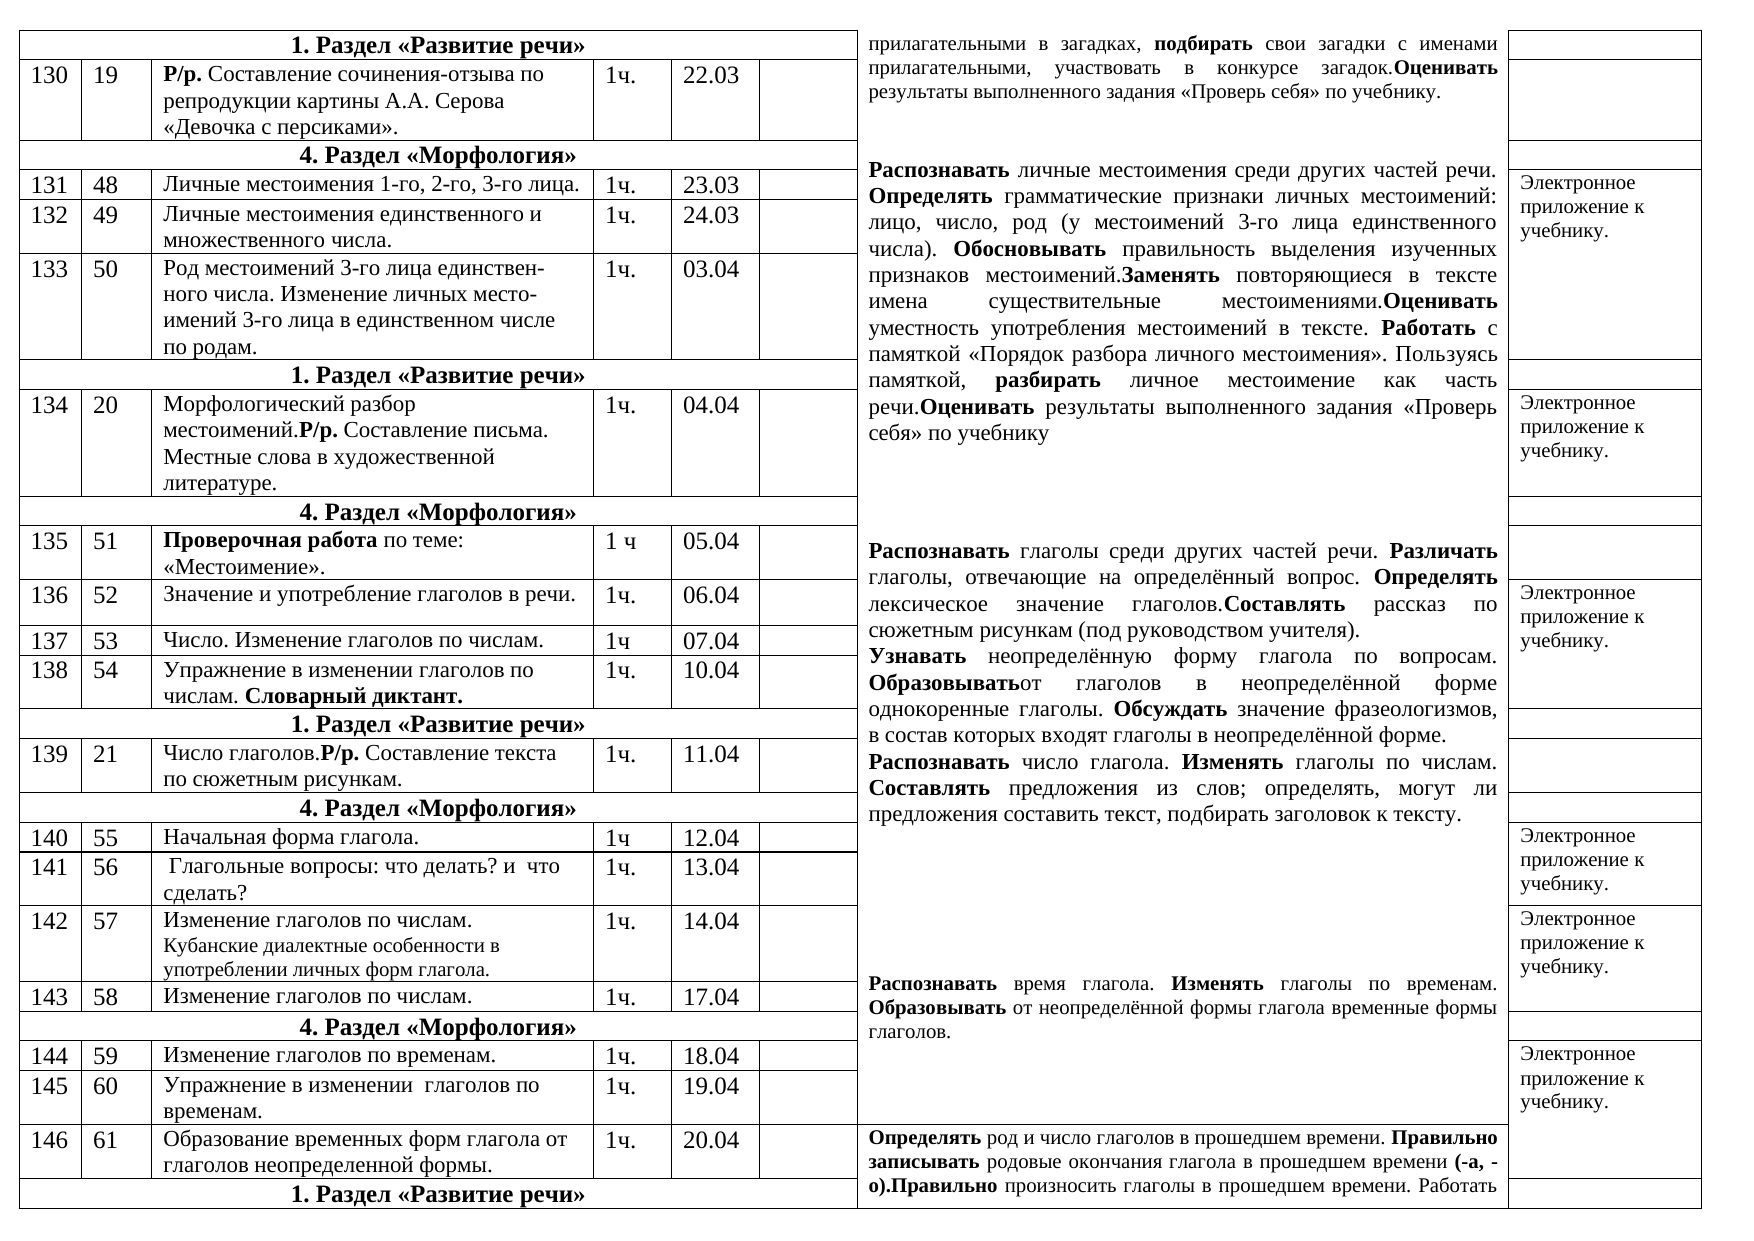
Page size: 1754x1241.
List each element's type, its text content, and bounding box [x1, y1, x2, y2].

table_cell [1690, 1179, 1701, 1207]
table_cell 56 [82, 853, 151, 905]
table_cell 1ч. [594, 739, 671, 792]
table_cell [760, 170, 857, 199]
table_cell Электронное приложение к учебнику. [1509, 906, 1701, 1011]
table_cell 141 [20, 853, 81, 905]
table_cell [1690, 709, 1701, 738]
table_cell 137 [20, 626, 81, 654]
table_cell [760, 580, 857, 625]
table_cell Число. Изменение глаголов по числам. [152, 626, 593, 654]
table_cell 23.03 [672, 170, 759, 199]
table_cell 136 [20, 580, 81, 625]
table_cell Род местоимений 3-го лица единствен-ного числа. Изменение личных место-имений 3-го лица в единственном числе по родам. [152, 254, 593, 359]
table_cell 145 [20, 1071, 81, 1124]
table_cell [1690, 141, 1701, 169]
table_cell 1ч. [594, 254, 671, 359]
table_cell [1509, 739, 1701, 792]
table_cell Р/р. Составление сочинения-отзыва по репродукции картины А.А. Серова «Девочка с персиками». [152, 60, 593, 139]
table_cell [1509, 1041, 1701, 1178]
table_cell 1. Раздел «Развитие речи» [20, 709, 857, 738]
table_cell 18.04 [672, 1041, 759, 1070]
table_cell Упражнение в изменении глаголов по временам. [152, 1071, 593, 1124]
table_cell [1509, 60, 1701, 139]
table_cell 50 [82, 254, 151, 359]
table_cell 1. Раздел «Развитие речи» [20, 31, 857, 59]
table_cell 53 [82, 626, 151, 654]
table_cell 49 [82, 200, 151, 253]
table_cell 1ч [594, 823, 671, 851]
table_cell 4. Раздел «Морфология» [20, 497, 857, 525]
table_cell 138 [20, 656, 81, 708]
table_cell [1509, 497, 1701, 525]
table_cell [760, 254, 857, 359]
table_cell 140 [20, 823, 81, 851]
table_cell [760, 739, 857, 792]
table_cell 1. Раздел «Развитие речи» [20, 360, 857, 389]
table_cell Образование временных форм глагола от глаголов неопределенной формы. [152, 1125, 593, 1178]
table_cell [760, 982, 857, 1011]
table_cell 14.04 [672, 906, 759, 981]
table_cell 13.04 [672, 853, 759, 905]
table_cell 1ч. [594, 390, 671, 496]
table_cell [760, 656, 857, 708]
table_cell 61 [82, 1125, 151, 1178]
table_cell Электронное приложение к учебнику. [1509, 390, 1701, 496]
table_cell Число глаголов.Р/р. Составление текста по сюжетным рисункам. [152, 739, 593, 792]
table_cell Изменение глаголов по временам. [152, 1041, 593, 1070]
table_cell 22.03 [672, 60, 759, 139]
table_cell 146 [20, 1125, 81, 1178]
table_cell Электронное приложение к учебнику. [1509, 170, 1701, 359]
table_cell 1ч. [594, 170, 671, 199]
table_cell [760, 390, 857, 496]
table_cell [1509, 793, 1701, 822]
table_cell [760, 200, 857, 253]
table_cell 10.04 [672, 656, 759, 708]
table_cell 133 [20, 254, 81, 359]
table_cell 11.04 [672, 739, 759, 792]
table_cell 4. Раздел «Морфология» [20, 1012, 857, 1040]
table_cell 130 [20, 60, 81, 139]
table_cell 19.04 [672, 1071, 759, 1124]
table_cell 1ч. [594, 656, 671, 708]
table_cell [1690, 1012, 1701, 1040]
table_cell Проверочная работа по теме: «Местоимение». [152, 526, 593, 579]
table_cell [760, 1125, 857, 1178]
table_cell [760, 853, 857, 905]
table_cell 1ч. [594, 906, 671, 981]
table_cell 60 [82, 1071, 151, 1124]
table_cell 134 [20, 390, 81, 496]
table_cell [1509, 141, 1520, 169]
table_cell 135 [20, 526, 81, 579]
table_cell [760, 1071, 857, 1124]
table_cell 142 [20, 906, 81, 981]
table_cell 55 [82, 823, 151, 851]
table_cell 143 [20, 982, 81, 1011]
table_cell [1509, 526, 1701, 579]
table_cell 24.03 [672, 200, 759, 253]
table_cell 1ч. [594, 200, 671, 253]
table_cell 4. Раздел «Морфология» [20, 141, 857, 169]
table_cell 20 [82, 390, 151, 496]
table_cell [760, 526, 857, 579]
table_cell 48 [82, 170, 151, 199]
table_cell [1509, 1179, 1520, 1207]
table_cell Упражнение в изменении глаголов по числам. Словарный диктант. [152, 656, 593, 708]
table_cell 17.04 [672, 982, 759, 1011]
table_cell 1. Раздел «Развитие речи» [20, 1179, 857, 1207]
table_cell 1ч. [594, 60, 671, 139]
table_cell 1ч. [594, 1071, 671, 1124]
table_cell 4. Раздел «Морфология» [20, 793, 857, 822]
table_cell Значение и употребление глаголов в речи. [152, 580, 593, 625]
table_cell 54 [82, 656, 151, 708]
table_cell 59 [82, 1041, 151, 1070]
table_cell 139 [20, 739, 81, 792]
table_cell 19 [82, 60, 151, 139]
table_cell 1ч [594, 626, 671, 654]
table_cell Изменение глаголов по числам. [152, 982, 593, 1011]
table_cell 57 [82, 906, 151, 981]
table_cell [760, 906, 857, 981]
table_cell Личные местоимения единственного и множественного числа. [152, 200, 593, 253]
table_cell Глагольные вопросы: что делать? и что сделать? [152, 853, 593, 905]
table_cell 52 [82, 580, 151, 625]
table_cell Личные местоимения 1-го, 2-го, 3-го лица. [152, 170, 593, 199]
table_cell [1509, 31, 1520, 59]
table_cell [760, 1041, 857, 1070]
table_cell [760, 626, 857, 654]
table_cell Электронное приложение к учебнику. [1509, 580, 1701, 708]
table_cell 1 ч [594, 526, 671, 579]
table_cell Морфологический разбор местоимений.Р/р. Составление письма. Местные слова в художественной литературе. [152, 390, 593, 496]
table_cell 20.04 [672, 1125, 759, 1178]
table_cell 12.04 [672, 823, 759, 851]
table_cell 03.04 [672, 254, 759, 359]
table_cell 04.04 [672, 390, 759, 496]
table_cell 58 [82, 982, 151, 1011]
table_cell 1ч. [594, 853, 671, 905]
table_cell Начальная форма глагола. [152, 823, 593, 851]
table_cell 51 [82, 526, 151, 579]
table_cell 1ч. [594, 1125, 671, 1178]
table_cell [1690, 31, 1701, 59]
table_cell 132 [20, 200, 81, 253]
table_cell Изменение глаголов по числам. Кубанские диалектные особенности в употреблении личных форм глагола. [152, 906, 593, 981]
table_cell Электронное приложение к учебнику. [1509, 823, 1701, 905]
table_cell [1509, 360, 1701, 389]
table_cell 05.04 [672, 526, 759, 579]
table_cell 1ч. [594, 982, 671, 1011]
table_cell 06.04 [672, 580, 759, 625]
table_cell 1ч. [594, 580, 671, 625]
table_cell [1509, 1012, 1520, 1040]
table_cell [1509, 709, 1520, 738]
table_cell 1ч. [594, 1041, 671, 1070]
table_cell 131 [20, 170, 81, 199]
table_cell 21 [82, 739, 151, 792]
table_cell [760, 823, 857, 851]
table_cell 144 [20, 1041, 81, 1070]
table_cell 07.04 [672, 626, 759, 654]
table_cell [760, 60, 857, 139]
